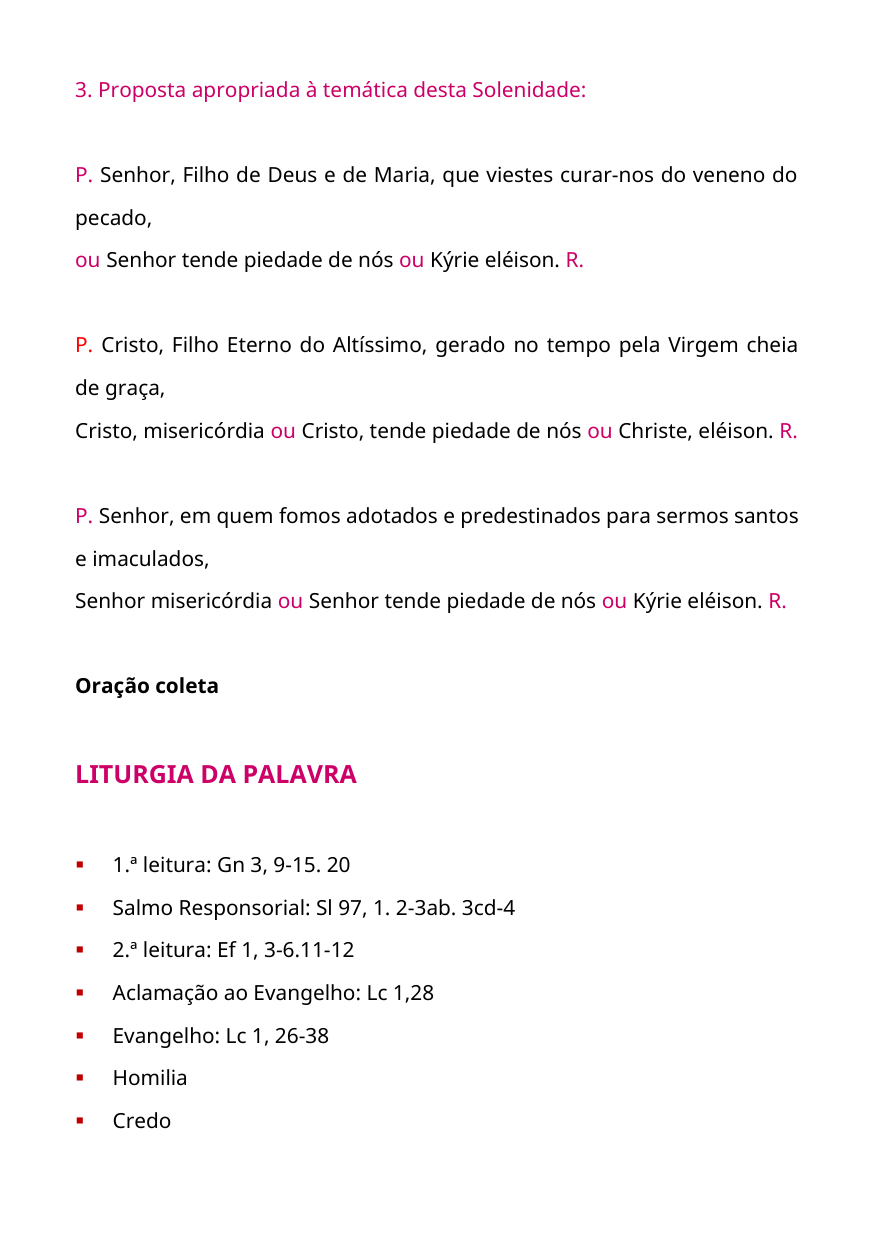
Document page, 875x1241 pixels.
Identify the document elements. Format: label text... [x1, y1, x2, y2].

text Cristo, misericórdia ou Cristo, tende piedade de nós ou Christe, eléison. R. [75, 416, 799, 444]
list Homilia [75, 1063, 799, 1092]
text P. Senhor, Filho de Deus e de Maria, que viestes curar-nos do veneno do pecado, [75, 160, 799, 231]
text Senhor misericórdia ou Senhor tende piedade de nós ou Kýrie eléison. R. [75, 586, 799, 615]
list 1.ª leitura: Gn 3, 9-15. 20 [75, 850, 799, 879]
text ou Senhor tende piedade de nós ou Kýrie eléison. R. [75, 245, 799, 274]
text 3. Proposta apropriada à temática desta Solenidade: [75, 75, 799, 103]
list Salmo Responsorial: Sl 97, 1. 2-3ab. 3cd-4 [75, 893, 799, 921]
list Aclamação ao Evangelho: Lc 1,28 [75, 978, 799, 1007]
text P. Cristo, Filho Eterno do Altíssimo, gerado no tempo pela Virgem cheia de graça, [75, 331, 799, 402]
text P. Senhor, em quem fomos adotados e predestinados para sermos santos e imaculados, [75, 501, 799, 572]
list 2.ª leitura: Ef 1, 3-6.11-12 [75, 936, 799, 964]
text Oração coleta [75, 671, 799, 700]
list Evangelho: Lc 1, 26-38 [75, 1021, 799, 1049]
list Credo [75, 1106, 799, 1134]
text LITURGIA DA PALAVRA [75, 757, 799, 791]
